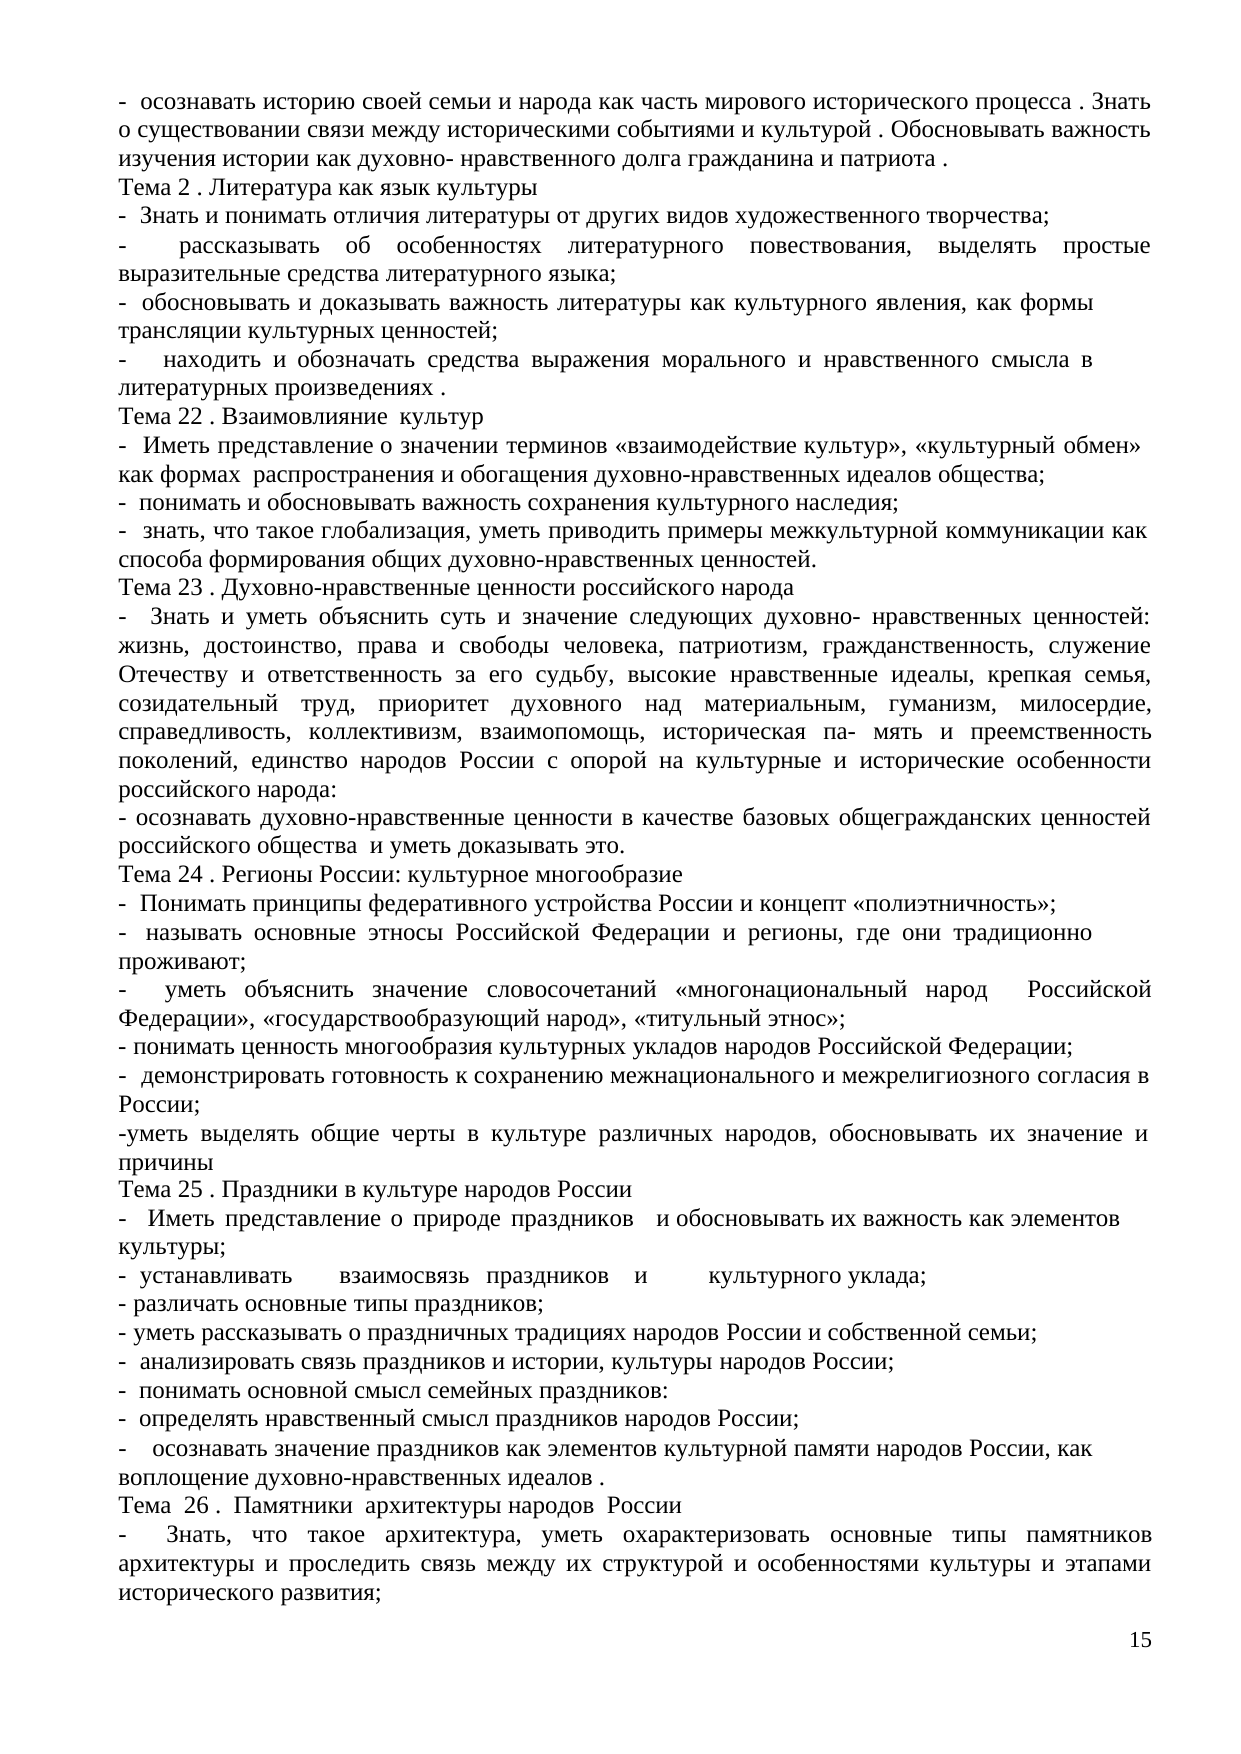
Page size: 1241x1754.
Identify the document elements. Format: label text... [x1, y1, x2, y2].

list уметь объяснить значение словосочетаний «многонациональный народ Российской Федерации», «государствообразующий народ», «титульный этнос»; [118, 975, 1152, 1031]
list Понимать принципы федеративного устройства России и концепт «полиэтничность»; [118, 888, 1205, 917]
list Знать и понимать отличия литературы от других видов художественного творчества; [118, 201, 1205, 229]
list понимать основной смысл семейных праздников: [118, 1375, 1205, 1404]
list осознавать духовно-нравственные ценности в качестве базовых общегражданских ценностей российского общества и уметь доказывать это. [118, 803, 1152, 859]
list устанавливать взаимосвязь праздников и культурного уклада; [118, 1260, 1205, 1289]
list рассказывать об особенностях литературного повествования, выделять простые выразительные средства литературного языка; [118, 230, 1151, 287]
list знать, что такое глобализация, уметь приводить примеры межкультурной коммуникации как способа формирования общих духовно-нравственных ценностей. [118, 516, 1151, 572]
list определять нравственный смысл праздников народов России; [118, 1404, 1205, 1433]
text Тема 24 . Регионы России: культурное многообразие [118, 860, 1205, 888]
list осознавать историю своей семьи и народа как часть мирового исторического процесса . Знать о существовании связи между историческими событиями и культурой . Обосновывать важность изучения истории как духовно- нравственного долга гражданина и патриота . [118, 86, 1152, 172]
list обосновывать и доказывать важность литературы как культурного явления, как формы трансляции культурных ценностей; [118, 288, 1152, 344]
list Знать, что такое архитектура, уметь охарактеризовать основные типы памятников архитектуры и проследить связь между их структурой и особенностями культуры и этапами исторического развития; [118, 1519, 1152, 1605]
list понимать и обосновывать важность сохранения культурного наследия; [118, 487, 1205, 516]
text Тема 25 . Праздники в культуре народов России [118, 1175, 1205, 1204]
list уметь рассказывать о праздничных традициях народов России и собственной семьи; [118, 1318, 1205, 1346]
list Иметь представление о значении терминов «взаимодействие культур», «культурный обмен» как формах распространения и обогащения духовно-нравственных идеалов общества; [118, 430, 1151, 487]
text Тема 23 . Духовно-нравственные ценности российского народа [118, 573, 1205, 601]
text -уметь выделять общие черты в культуре различных народов, обосновывать их значение и причины [118, 1118, 1205, 1175]
text Тема 2 . Литература как язык культуры [118, 172, 1205, 201]
list называть основные этносы Российской Федерации и регионы, где они традиционно проживают; [118, 917, 1151, 975]
text Тема 22 . Взаимовлияние культур [118, 401, 1205, 430]
list осознавать значение праздников как элементов культурной памяти народов России, как воплощение духовно-нравственных идеалов . [118, 1433, 1151, 1490]
list демонстрировать готовность к сохранению межнационального и межрелигиозного согласия в России; [118, 1060, 1152, 1118]
list Знать и уметь объяснить суть и значение следующих духовно- нравственных ценностей: жизнь, достоинство, права и свободы человека, патриотизм, гражданственность, служение Отечеству и ответственность за его судьбу, высокие нравственные идеалы, крепкая семья, созидательный труд, приоритет духовного над материальным, гуманизм, милосердие, справедливость, коллективизм, взаимопомощь, историческая па- мять и преемственность поколений, единство народов России с опорой на культурные и исторические особенности российского народа: [118, 601, 1152, 803]
list различать основные типы праздников; [118, 1289, 1205, 1317]
list анализировать связь праздников и истории, культуры народов России; [118, 1346, 1205, 1375]
list Иметь представление о природе праздников и обосновывать их важность как элементов культуры; [118, 1204, 1153, 1260]
list понимать ценность многообразия культурных укладов народов Российской Федерации; [118, 1032, 1205, 1060]
text Тема 26 . Памятники архитектуры народов России [118, 1490, 1205, 1519]
list находить и обозначать средства выражения морального и нравственного смысла в литературных произведениях . [118, 344, 1151, 401]
